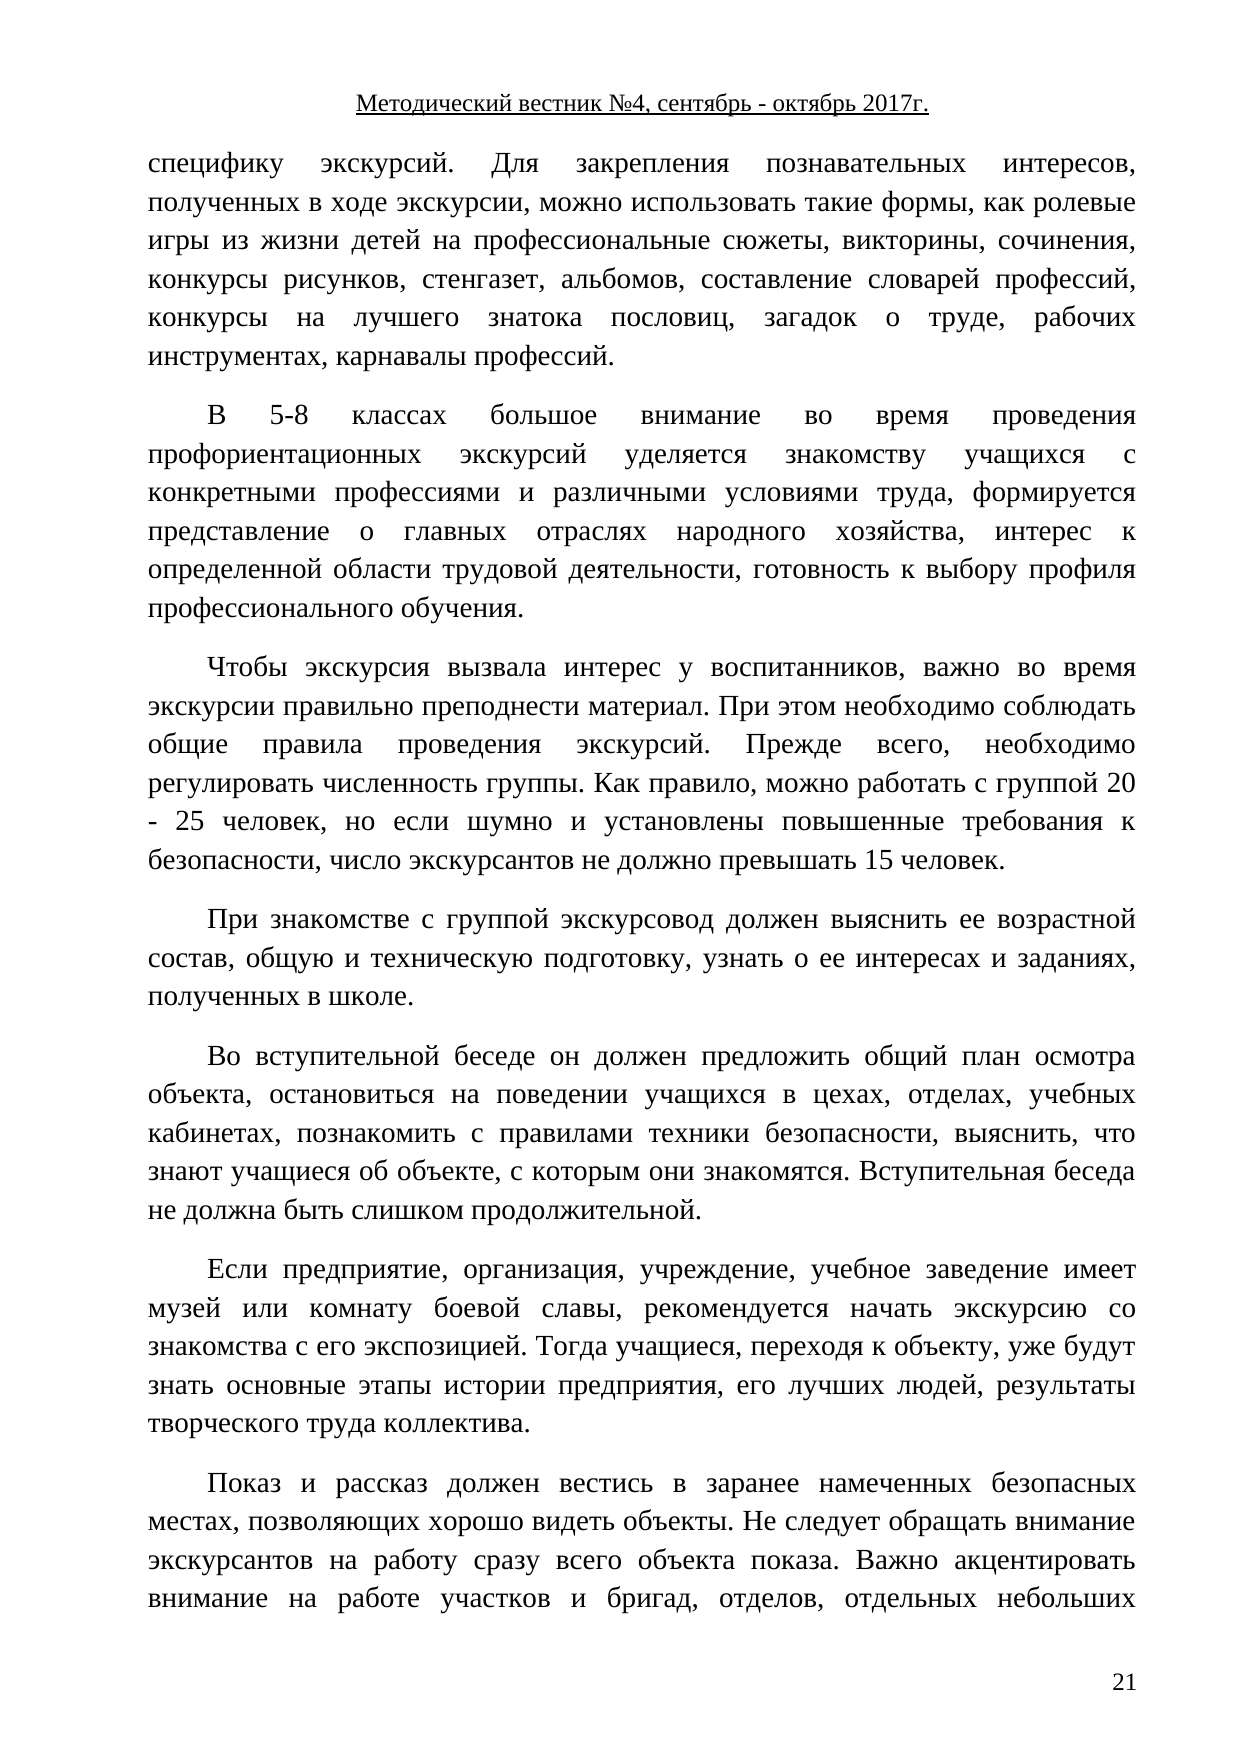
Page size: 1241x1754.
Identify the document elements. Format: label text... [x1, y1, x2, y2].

text Если предприятие, организация, учреждение, учебное заведение имеет музей или комнату боевой славы, рекомендуется начать экскурсию со знакомства с его экспозицией. Тогда учащиеся, переходя к объекту, уже будут знать основные этапы истории предприятия, его лучших людей, результаты творческого труда коллектива. [148, 1251, 1137, 1439]
text Чтобы экскурсия вызвала интерес у воспитанников, важно во время экскурсии правильно преподнести материал. При этом необходимо соблюдать общие правила проведения экскурсий. Прежде всего, необходимо регулировать численность группы. Как правило, можно работать с группой 20 - 25 человек, но если шумно и установлены повышенные требования к безопасности, число экскурсантов не должно превышать 15 человек. [148, 649, 1137, 876]
text В 5-8 классах большое внимание во время проведения профориентационных экскурсий уделяется знакомству учащихся с конкретными профессиями и различными условиями труда, формируется представление о главных отраслях народного хозяйства, интерес к определенной области трудовой деятельности, готовность к выбору профиля профессионального обучения. [148, 397, 1137, 623]
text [148, 145, 1137, 371]
text При знакомстве с группой экскурсовод должен выяснить ее возрастной состав, общую и техническую подготовку, узнать о ее интересах и заданиях, полученных в школе. [148, 901, 1137, 1012]
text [148, 1465, 1137, 1614]
text Во вступительной беседе он должен предложить общий план осмотра объекта, остановиться на поведении учащихся в цехах, отделах, учебных кабинетах, познакомить с правилами техники безопасности, выяснить, что знают учащиеся об объекте, с которым они знакомятся. Вступительная беседа не должна быть слишком продолжительной. [148, 1038, 1137, 1226]
